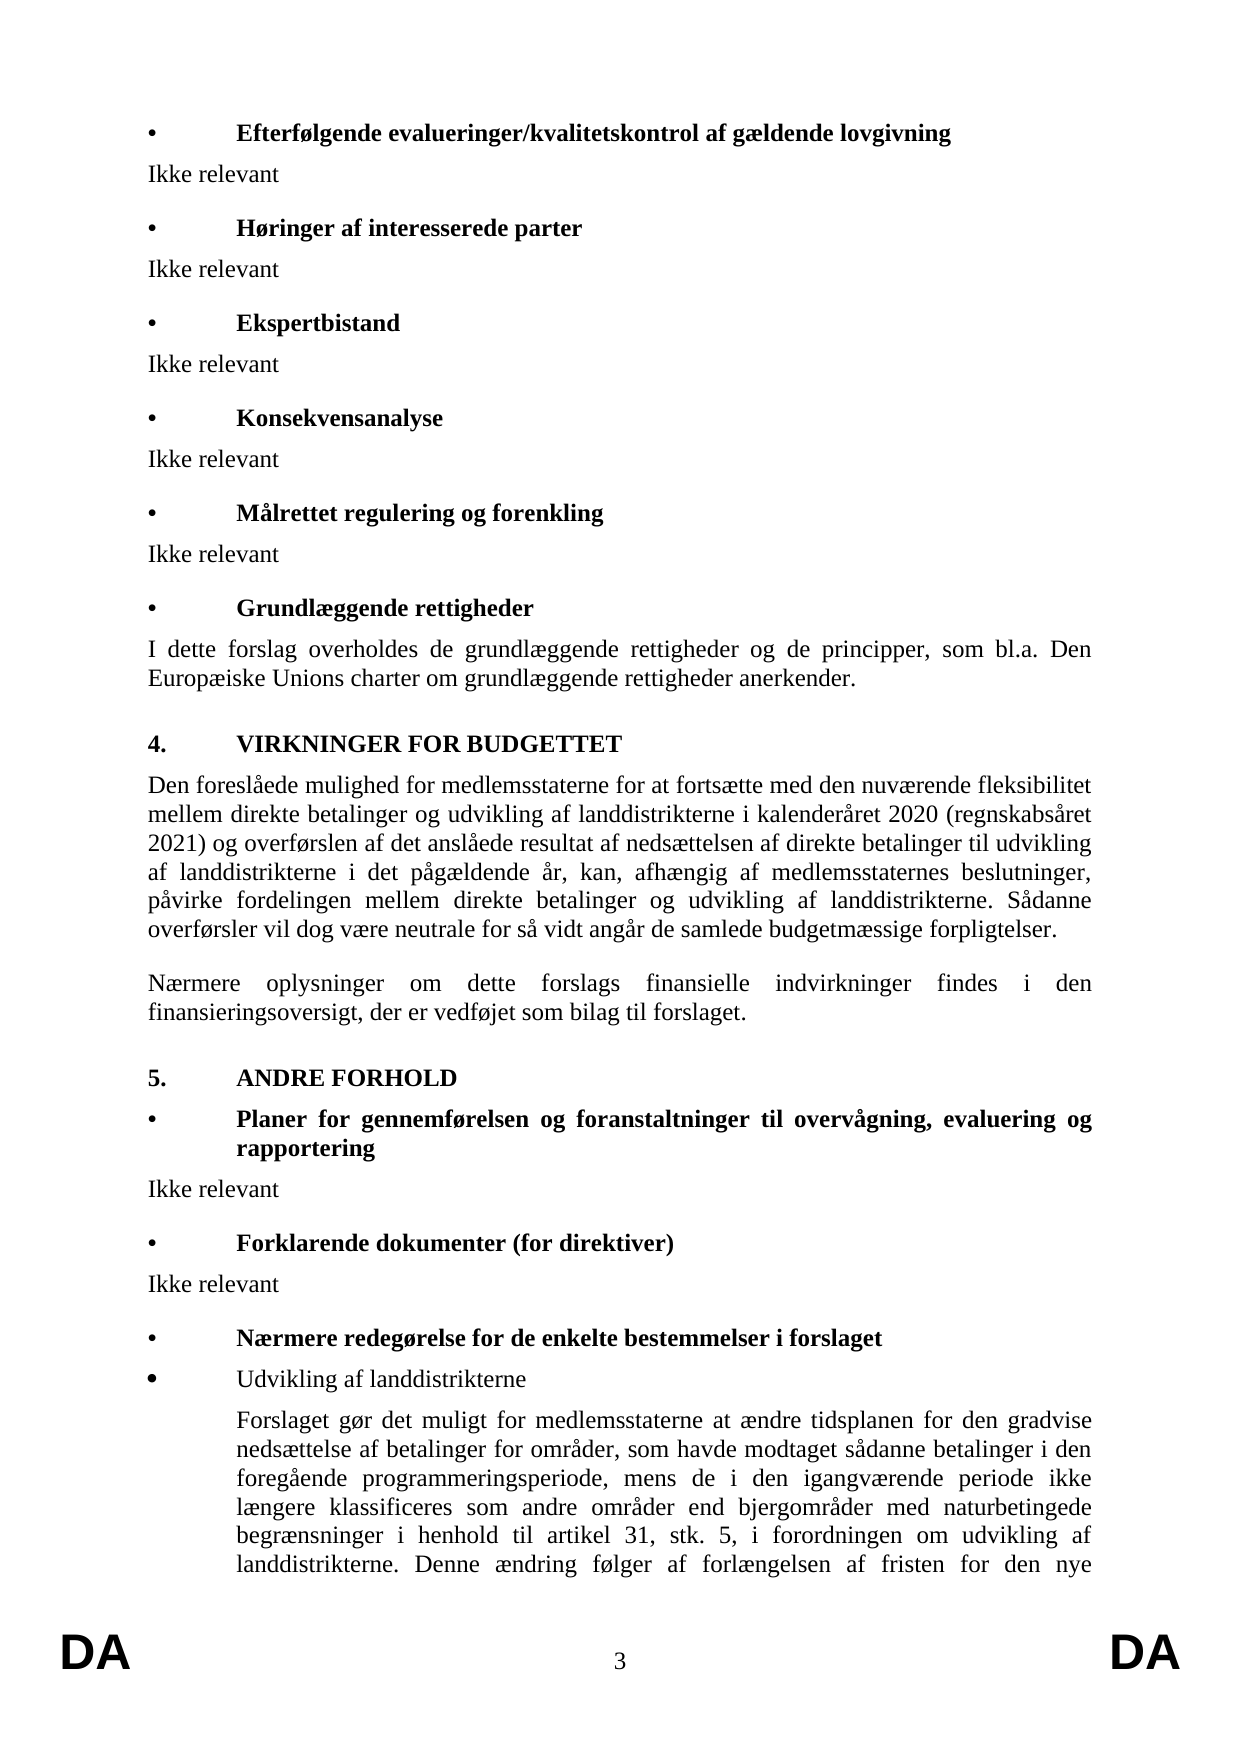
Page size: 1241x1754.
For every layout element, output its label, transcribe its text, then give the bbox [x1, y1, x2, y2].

text I dette forslag overholdes de grundlæggende rettigheder og de principper, som bl.a. Den Europæiske Unions charter om grundlæggende rettigheder anerkender. [148, 634, 1093, 692]
subtitle • Efterfølgende evalueringer/kvalitetskontrol af gældende lovgivning [148, 118, 1093, 147]
subtitle 5. ANDRE FORHOLD [148, 1063, 1093, 1092]
subtitle • Målrettet regulering og forenkling [148, 498, 1093, 527]
subtitle 4. VIRKNINGER FOR BUDGETTET [148, 729, 1093, 758]
text Ikke relevant [148, 1174, 1093, 1203]
subtitle • Høringer af interesserede parter [148, 213, 1093, 242]
text Ikke relevant [148, 254, 1093, 283]
subtitle • Grundlæggende rettigheder [148, 593, 1093, 622]
text Ikke relevant [148, 349, 1093, 378]
text Nærmere oplysninger om dette forslags finansielle indvirkninger findes i den finansieringsoversigt, der er vedføjet som bilag til forslaget. [148, 968, 1093, 1026]
text Ikke relevant [148, 1269, 1093, 1298]
text Den foreslåede mulighed for medlemsstaterne for at fortsætte med den nuværende fleksibilitet mellem direkte betalinger og udvikling af landdistrikterne i kalenderåret 2020 (regnskabsåret 2021) og overførslen af det anslåede resultat af nedsættelsen af direkte betalinger til udvikling af landdistrikterne i det pågældende år, kan, afhængig af medlemsstaternes beslutninger, påvirke fordelingen mellem direkte betalinger og udvikling af landdistrikterne. Sådanne overførsler vil dog være neutrale for så vidt angår de samlede budgetmæssige forpligtelser. [148, 771, 1093, 943]
list Udvikling af landdistrikterne [148, 1364, 1093, 1393]
subtitle • Konsekvensanalyse [148, 403, 1093, 432]
subtitle • Nærmere redegørelse for de enkelte bestemmelser i forslaget [148, 1323, 1093, 1352]
subtitle • Ekspertbistand [148, 308, 1093, 337]
subtitle • Forklarende dokumenter (for direktiver) [148, 1228, 1093, 1257]
text Ikke relevant [148, 539, 1093, 568]
text Ikke relevant [148, 159, 1093, 188]
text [236, 1406, 1093, 1578]
subtitle • Planer for gennemførelsen og foranstaltninger til overvågning, evaluering og rapportering [148, 1104, 1093, 1162]
text Ikke relevant [148, 444, 1093, 473]
